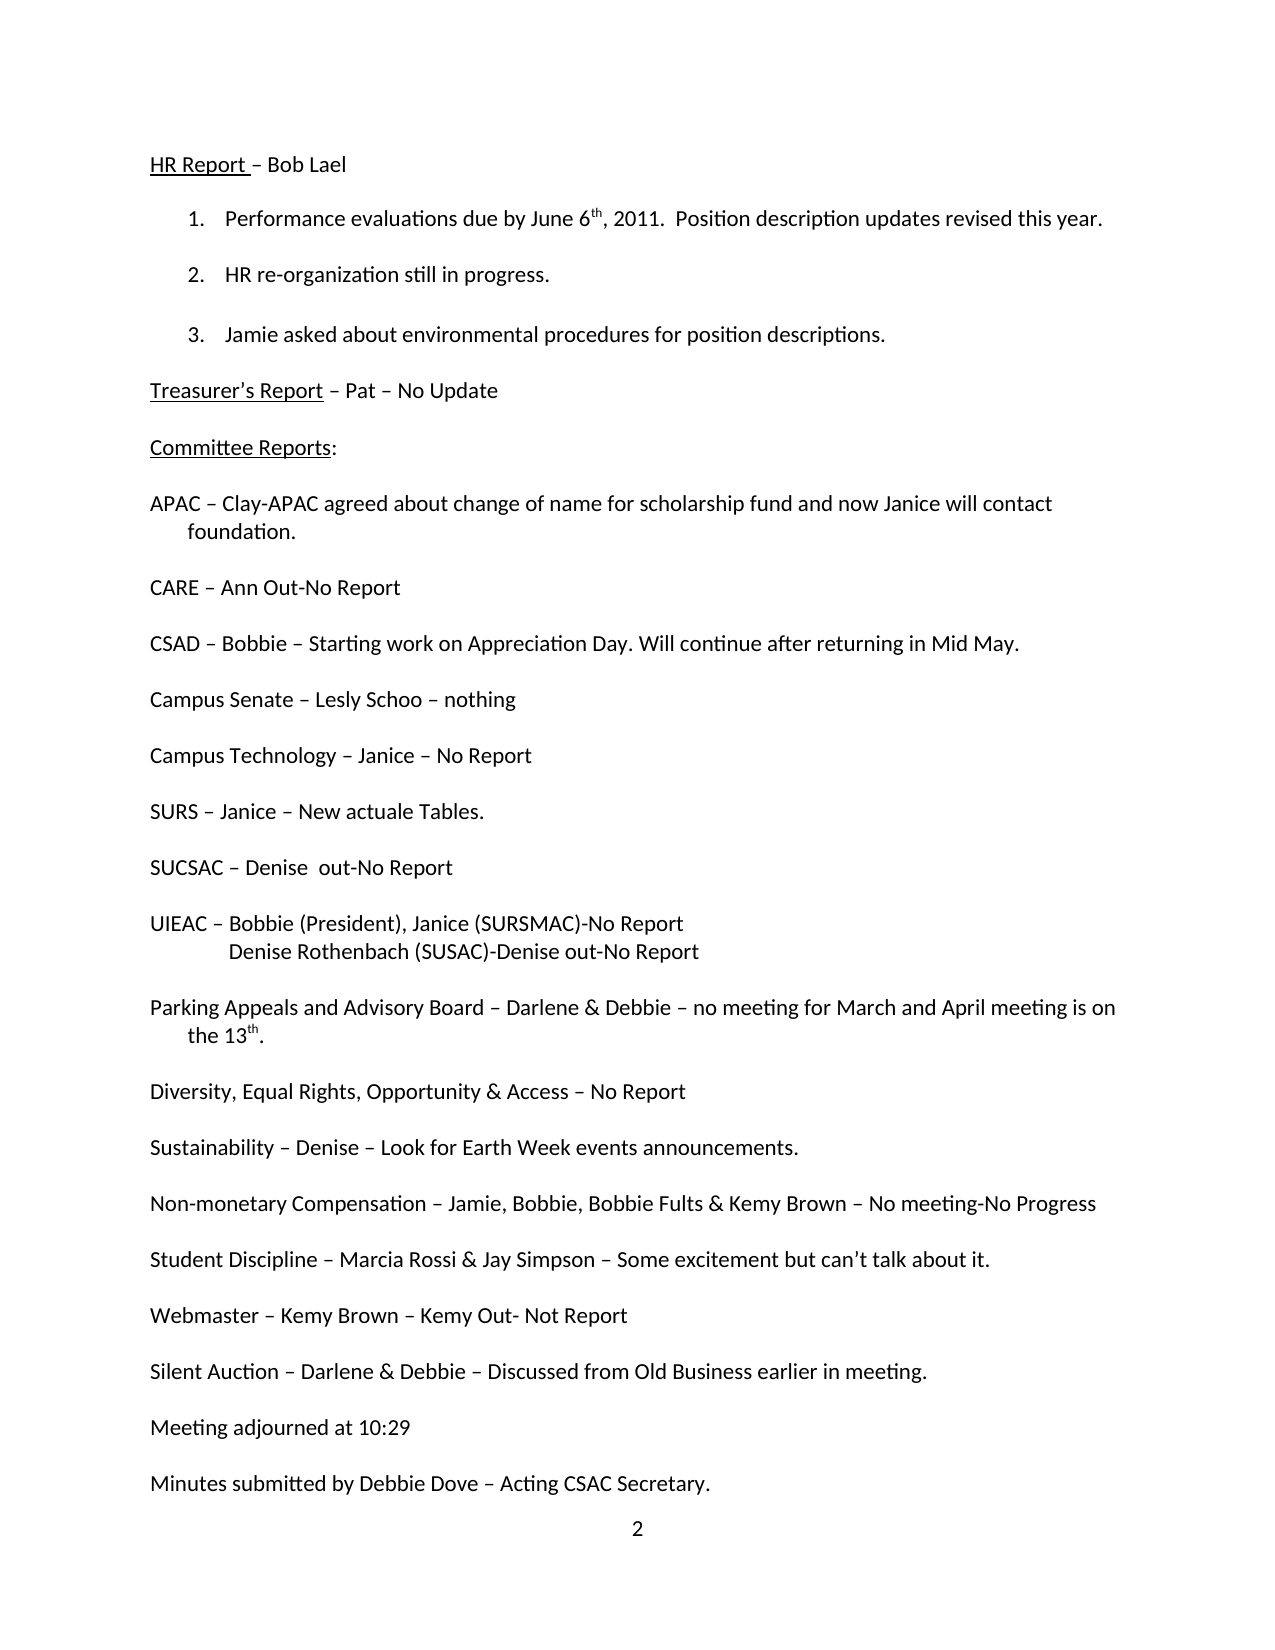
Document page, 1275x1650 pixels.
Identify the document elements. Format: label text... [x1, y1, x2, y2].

text Treasurer’s Report – Pat – No Update [150, 377, 1125, 405]
text Committee Reports: [150, 433, 1125, 461]
text Denise Rothenbach (SUSAC)-Denise out-No Report [150, 937, 1125, 965]
text Webmaster – Kemy Brown – Kemy Out- Not Report [150, 1301, 1125, 1329]
text SURS – Janice – New actuale Tables. [150, 797, 1125, 825]
text Campus Technology – Janice – No Report [150, 741, 1125, 769]
text Parking Appeals and Advisory Board – Darlene & Debbie – no meeting for March and April meeting is on the 13th. [150, 993, 1125, 1049]
list HR re-organization still in progress. [187, 260, 1125, 288]
text HR Report – Bob Lael [150, 150, 1125, 178]
text Minutes submitted by Debbie Dove – Acting CSAC Secretary. [150, 1469, 1125, 1497]
text APAC – Clay-APAC agreed about change of name for scholarship fund and now Janice will contact foundation. [150, 489, 1125, 545]
text Sustainability – Denise – Look for Earth Week events announcements. [150, 1133, 1125, 1161]
text Student Discipline – Marcia Rossi & Jay Simpson – Some excitement but can’t talk about it. [150, 1245, 1125, 1273]
text Meeting adjourned at 10:29 [150, 1413, 1125, 1441]
text SUCSAC – Denise out-No Report [150, 853, 1125, 881]
text Non-monetary Compensation – Jamie, Bobbie, Bobbie Fults & Kemy Brown – No meeting-No Progress [150, 1189, 1125, 1217]
list Jamie asked about environmental procedures for position descriptions. [187, 321, 1125, 349]
text Silent Auction – Darlene & Debbie – Discussed from Old Business earlier in meeting. [150, 1357, 1125, 1385]
list Performance evaluations due by June 6th, 2011. Position description updates revised this year. [187, 204, 1125, 232]
text UIEAC – Bobbie (President), Janice (SURSMAC)-No Report [150, 909, 1125, 937]
text CSAD – Bobbie – Starting work on Appreciation Day. Will continue after returning in Mid May. [150, 629, 1125, 657]
text CARE – Ann Out-No Report [150, 573, 1125, 601]
text Campus Senate – Lesly Schoo – nothing [150, 685, 1125, 713]
text Diversity, Equal Rights, Opportunity & Access – No Report [150, 1077, 1125, 1105]
